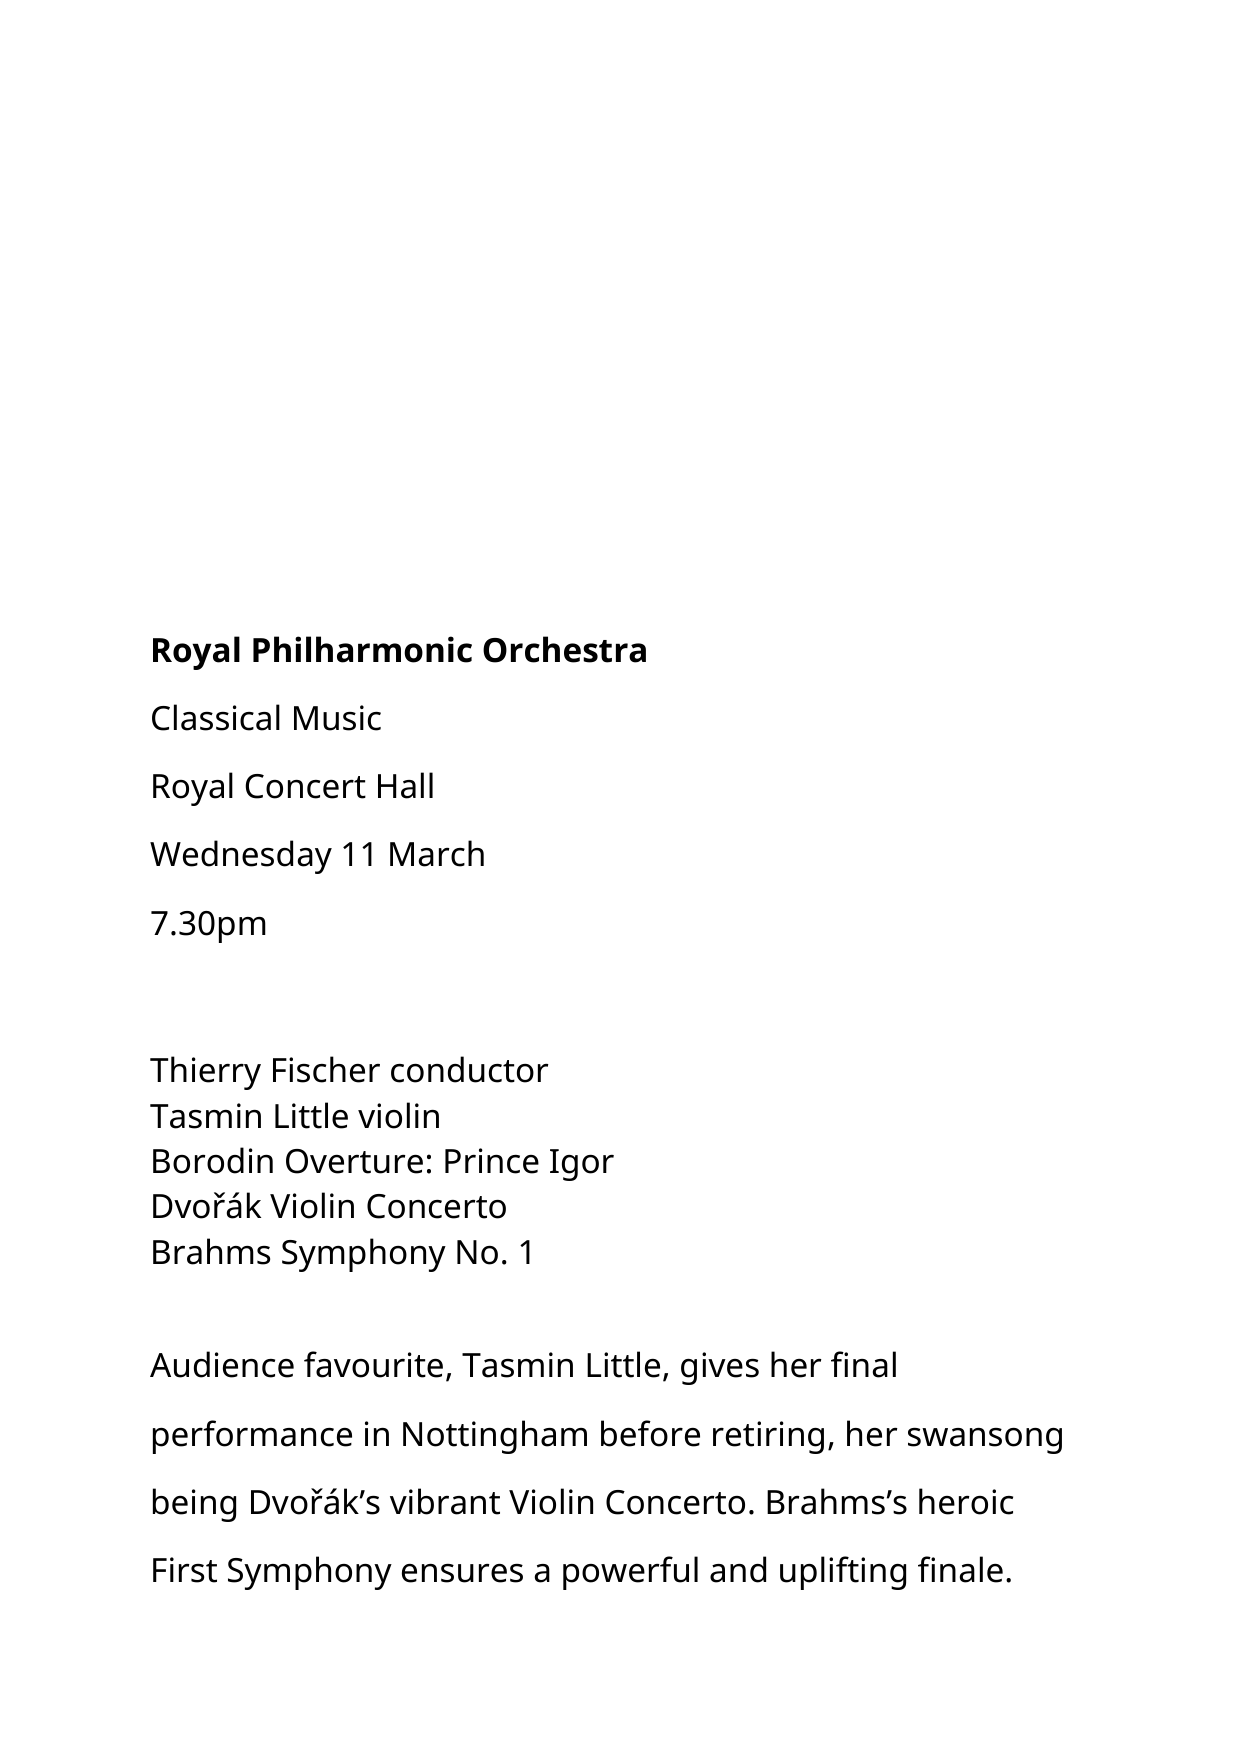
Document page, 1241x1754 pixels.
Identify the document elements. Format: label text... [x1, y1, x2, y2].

text Audience favourite, Tasmin Little, gives her final performance in Nottingham before retiring, her swansong being Dvořák’s vibrant Violin Concerto. Brahms’s heroic First Symphony ensures a powerful and uplifting finale. [150, 1342, 1090, 1592]
text Dvořák Violin Concerto [150, 1183, 1090, 1229]
text Wednesday 11 March [150, 831, 1090, 877]
text Royal Concert Hall [150, 763, 1090, 808]
text Tasmin Little violin [150, 1092, 1090, 1138]
text Thierry Fischer conductor [150, 1047, 1090, 1092]
text Classical Music [150, 695, 1090, 740]
text 7.30pm [150, 899, 1090, 945]
text Royal Philharmonic Orchestra [150, 627, 1090, 672]
text Borodin Overture: Prince Igor [150, 1138, 1090, 1183]
text Brahms Symphony No. 1 [150, 1229, 1090, 1274]
